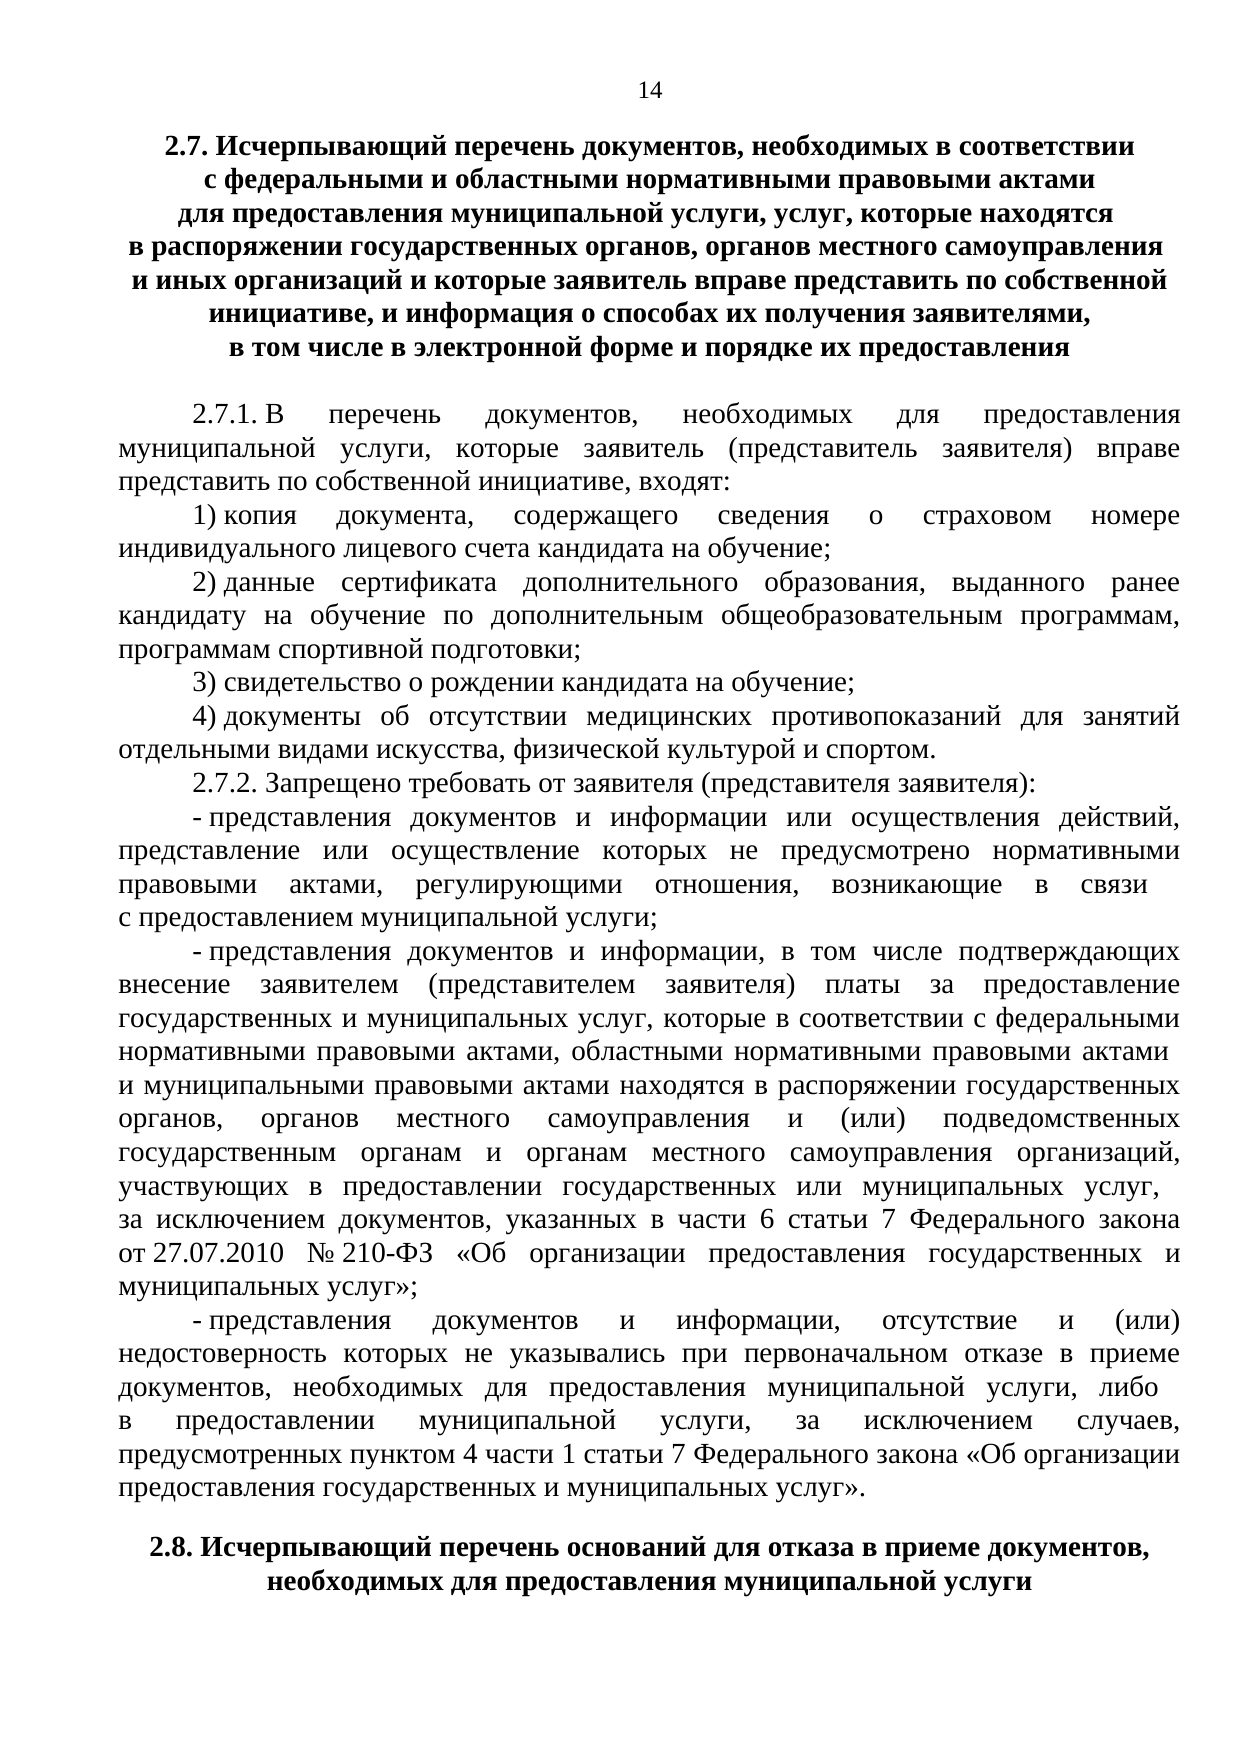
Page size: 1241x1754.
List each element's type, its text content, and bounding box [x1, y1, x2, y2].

text 2.7. Исчерпывающий перечень документов, необходимых в соответствии с федеральными и областными нормативными правовыми актами для предоставления муниципальной услуги, услуг, которые находятся в распоряжении государственных органов, органов местного самоуправления и иных организаций и которые заявитель вправе представить по собственной инициативе, и информация о способах их получения заявителями, в том числе в электронной форме и порядке их предоставления [118, 128, 1181, 363]
text 2.8. Исчерпывающий перечень оснований для отказа в приеме документов, необходимых для предоставления муниципальной услуги [118, 1529, 1181, 1596]
text 2.7.2. Запрещено требовать от заявителя (представителя заявителя): [118, 765, 1181, 799]
text 3) свидетельство о рождении кандидата на обучение; [118, 664, 1181, 698]
text - представления документов и информации, в том числе подтверждающих внесение заявителем (представителем заявителя) платы за предоставление государственных и муниципальных услуг, которые в соответствии с федеральными нормативными правовыми актами, областными нормативными правовыми актами и муниципальными правовыми актами находятся в распоряжении государственных органов, органов местного самоуправления и (или) подведомственных государственным органам и органам местного самоуправления организаций, участвующих в предоставлении государственных или муниципальных услуг, за исключением документов, указанных в части 6 статьи 7 Федерального закона от 27.07.2010 № 210-ФЗ «Об организации предоставления государственных и муниципальных услуг»; [118, 933, 1181, 1302]
text - представления документов и информации или осуществления действий, представление или осуществление которых не предусмотрено нормативными правовыми актами, регулирующими отношения, возникающие в связи с предоставлением муниципальной услуги; [118, 799, 1181, 933]
text 1) копия документа, содержащего сведения о страховом номере индивидуального лицевого счета кандидата на обучение; [118, 497, 1181, 564]
text 2) данные сертификата дополнительного образования, выданного ранее кандидату на обучение по дополнительным общеобразовательным программам, программам спортивной подготовки; [118, 564, 1181, 664]
text 2.7.1. В перечень документов, необходимых для предоставления муниципальной услуги, которые заявитель (представитель заявителя) вправе представить по собственной инициативе, входят: [118, 396, 1181, 497]
text 4) документы об отсутствии медицинских противопоказаний для занятий отдельными видами искусства, физической культурой и спортом. [118, 698, 1181, 765]
text - представления документов и информации, отсутствие и (или) недостоверность которых не указывались при первоначальном отказе в приеме документов, необходимых для предоставления муниципальной услуги, либо в предоставлении муниципальной услуги, за исключением случаев, предусмотренных пунктом 4 части 1 статьи 7 Федерального закона «Об организации предоставления государственных и муниципальных услуг». [118, 1302, 1181, 1503]
